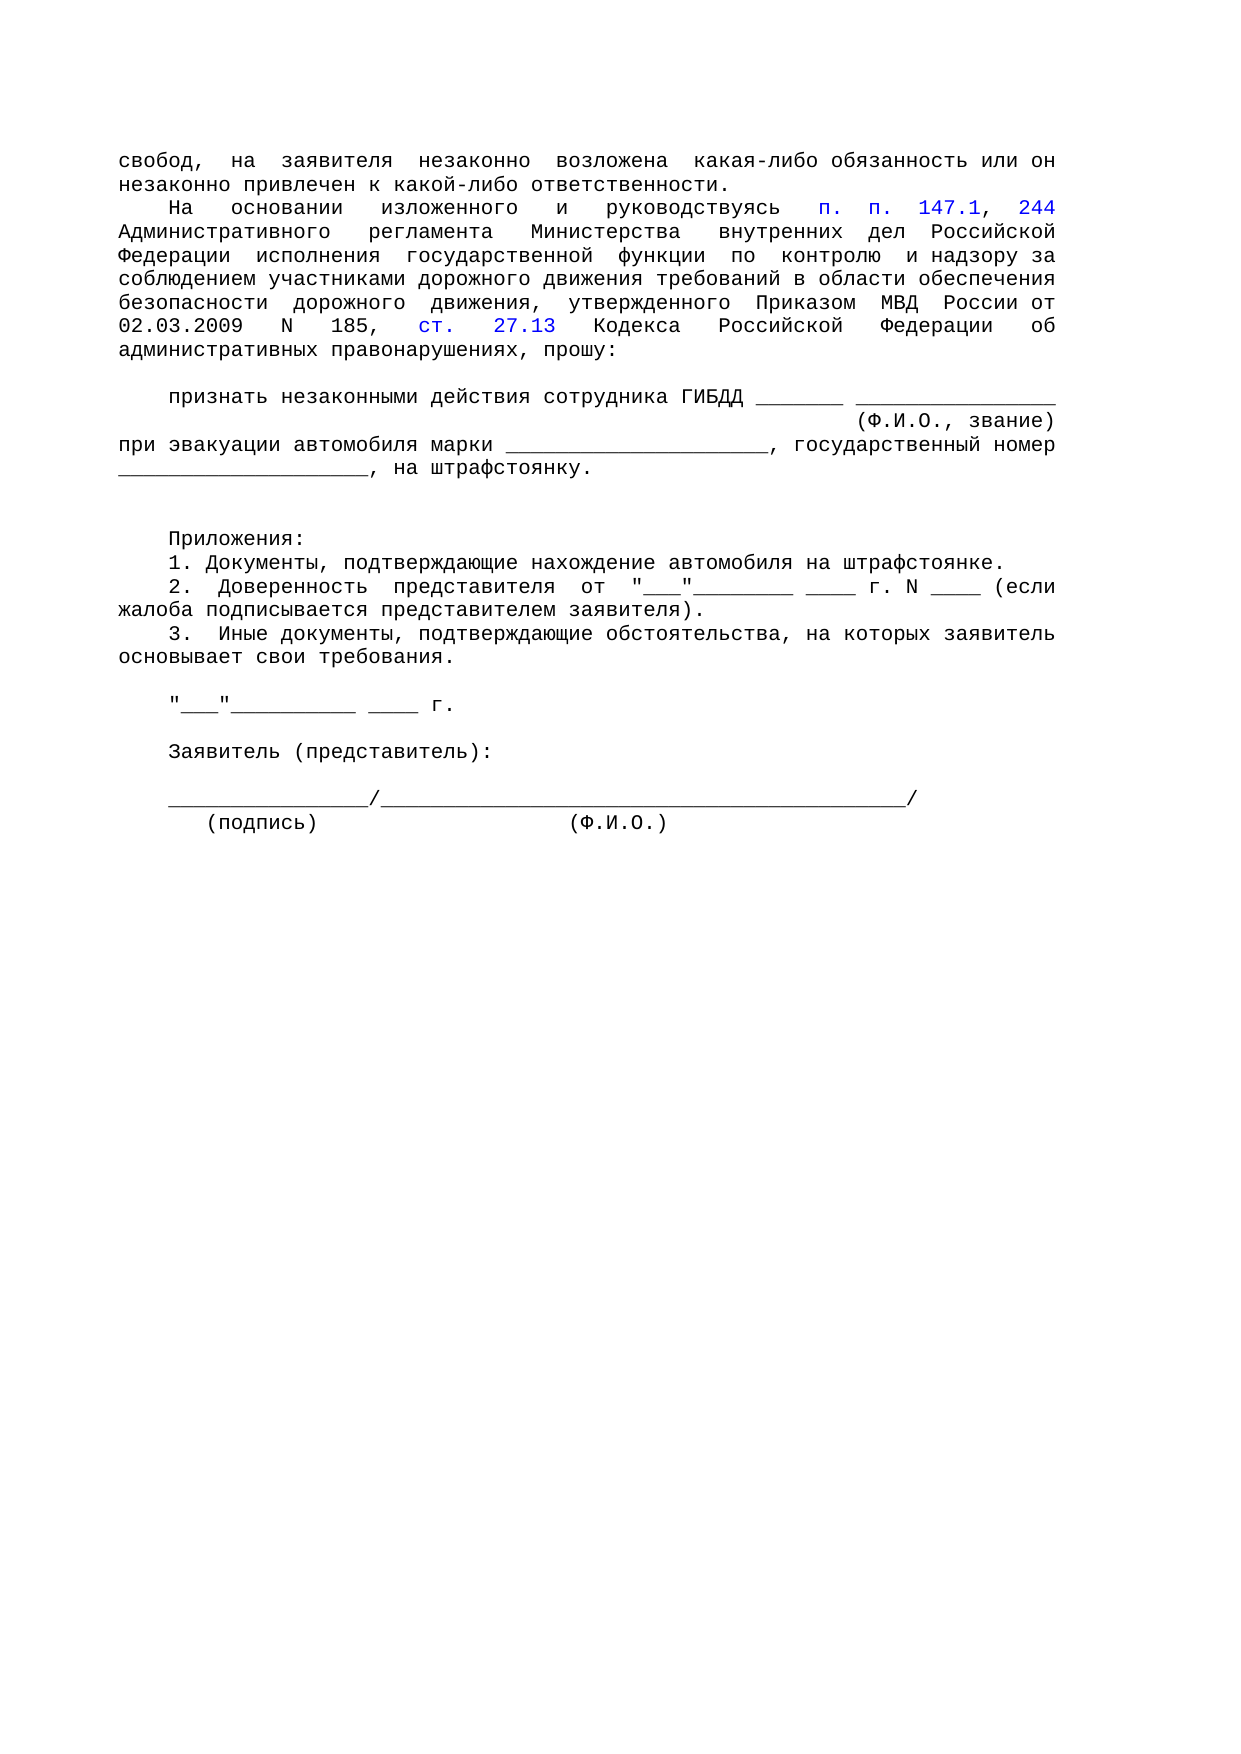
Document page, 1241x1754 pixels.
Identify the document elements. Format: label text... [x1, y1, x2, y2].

text 1. Документы, подтверждающие нахождение автомобиля на штрафстоянке. [118, 552, 1181, 576]
text основывает свои требования. [118, 647, 1181, 670]
text Заявитель (представитель): [118, 741, 1181, 765]
text незаконно привлечен к какой-либо ответственности. [118, 174, 1181, 197]
text Приложения: [118, 528, 1181, 552]
text административных правонарушениях, прошу: [118, 339, 1181, 363]
text признать незаконными действия сотрудника ГИБДД _______ ________________ [118, 386, 1181, 410]
text безопасности дорожного движения, утвержденного Приказом МВД России от [118, 292, 1181, 316]
text 3. Иные документы, подтверждающие обстоятельства, на которых заявитель [118, 623, 1181, 647]
text соблюдением участниками дорожного движения требований в области обеспечения [118, 268, 1181, 292]
text "___"__________ ____ г. [118, 694, 1181, 717]
text (Ф.И.О., звание) [118, 410, 1181, 434]
text ____________________, на штрафстоянку. [118, 457, 1181, 481]
text (подпись) (Ф.И.О.) [118, 812, 1181, 836]
text жалоба подписывается представителем заявителя). [118, 599, 1181, 623]
text 02.03.2009 N 185, ст. 27.13 Кодекса Российской Федерации об [118, 316, 1181, 339]
text при эвакуации автомобиля марки _____________________, государственный номер [118, 434, 1181, 457]
text Административного регламента Министерства внутренних дел Российской [118, 221, 1181, 244]
text Федерации исполнения государственной функции по контролю и надзору за [118, 244, 1181, 268]
text ________________/__________________________________________/ [118, 788, 1181, 812]
text 2. Доверенность представителя от "___"________ ____ г. N ____ (если [118, 576, 1181, 599]
text На основании изложенного и руководствуясь п. п. 147.1, 244 [118, 197, 1181, 221]
text свобод, на заявителя незаконно возложена какая-либо обязанность или он [118, 150, 1181, 174]
